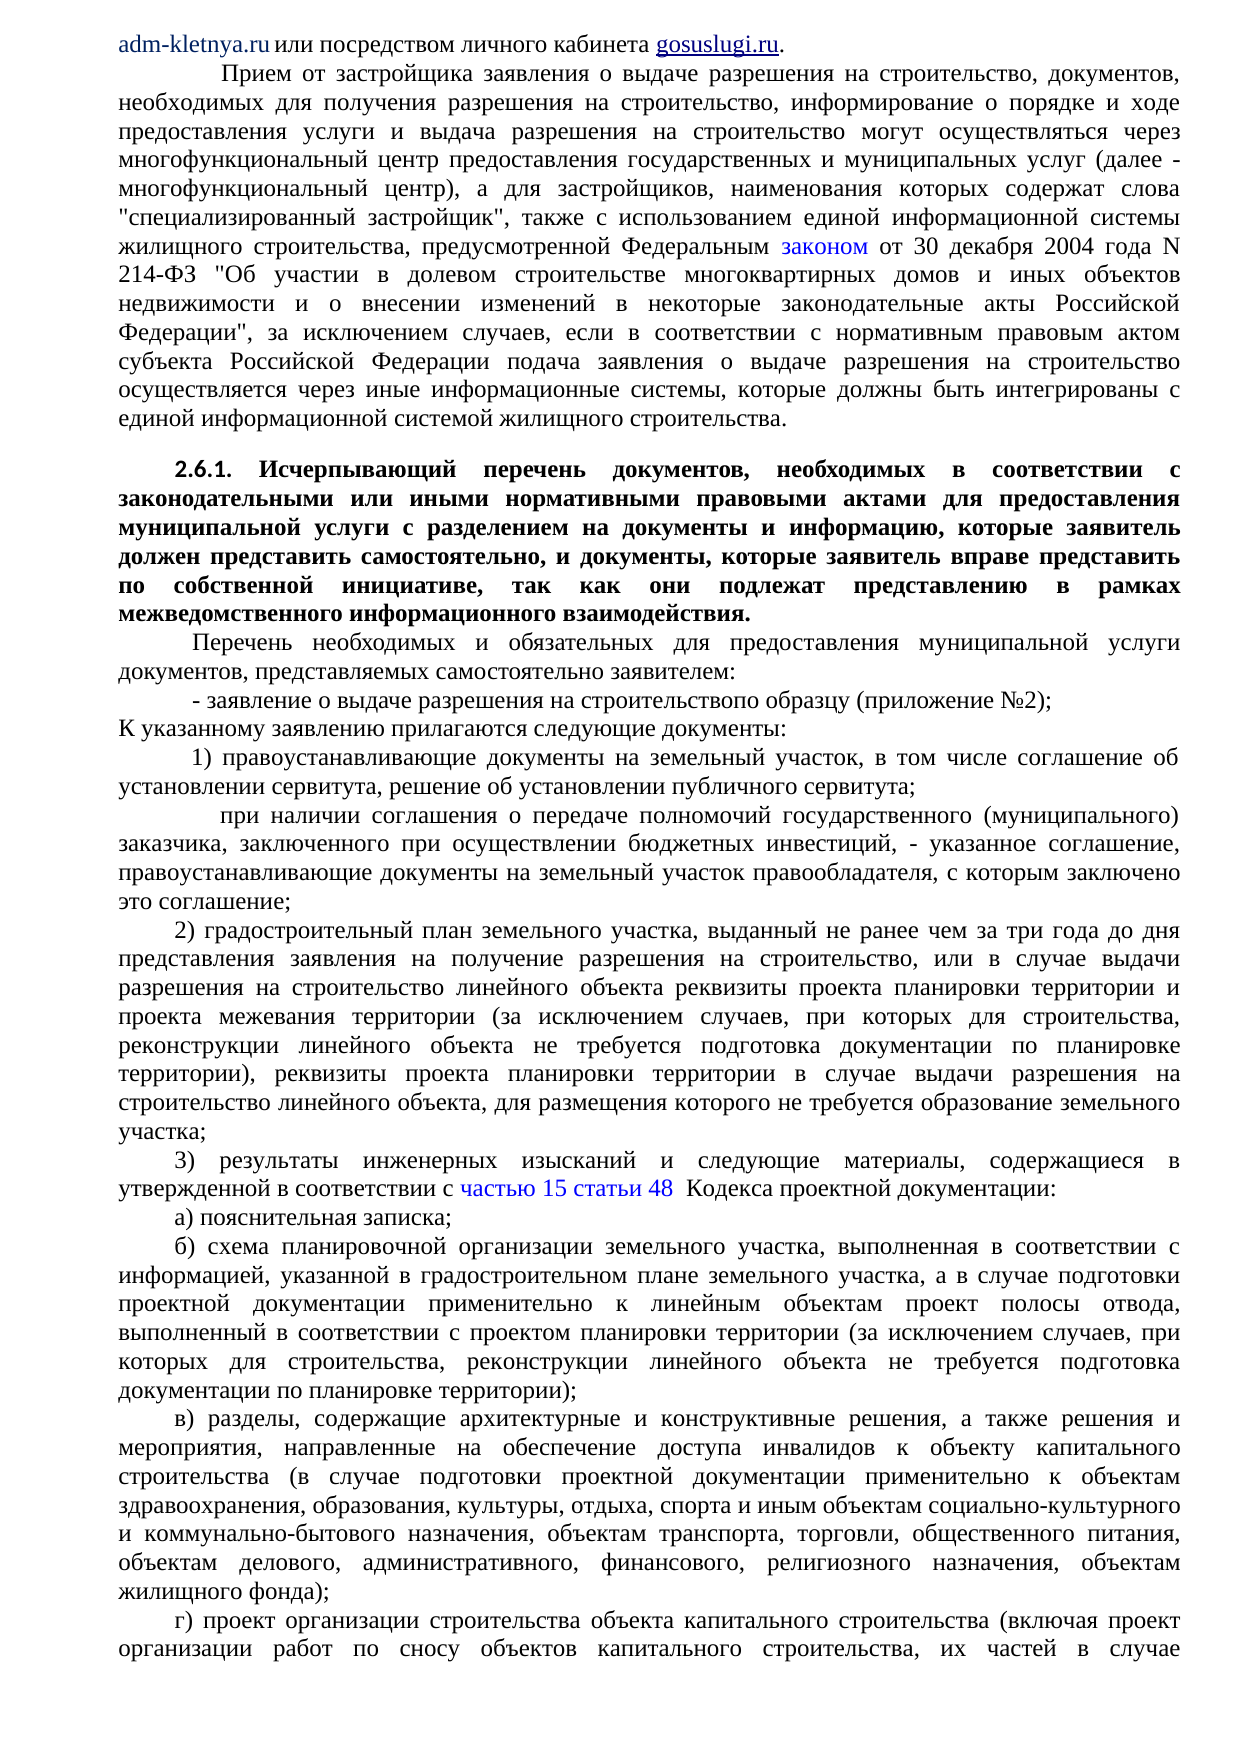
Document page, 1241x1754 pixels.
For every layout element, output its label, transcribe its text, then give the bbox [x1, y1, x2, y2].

text Прием от застройщика заявления о выдаче разрешения на строительство, документов, необходимых для получения разрешения на строительство, информирование о порядке и ходе предоставления услуги и выдача разрешения на строительство могут осуществляться через многофункциональный центр предоставления государственных и муниципальных услуг (далее - многофункциональный центр), а для застройщиков, наименования которых содержат слова "специализированный застройщик", также с использованием единой информационной системы жилищного строительства, предусмотренной Федеральным законом от 30 декабря 2004 года N 214-ФЗ "Об участии в долевом строительстве многоквартирных домов и иных объектов недвижимости и о внесении изменений в некоторые законодательные акты Российской Федерации", за исключением случаев, если в соответствии с нормативным правовым актом субъекта Российской Федерации подача заявления о выдаче разрешения на строительство осуществляется через иные информационные системы, которые должны быть интегрированы с единой информационной системой жилищного строительства. [118, 58, 1181, 432]
text 3) результаты инженерных изысканий и следующие материалы, содержащиеся в утвержденной в соответствии с частью 15 статьи 48 Кодекса проектной документации: [118, 1145, 1181, 1202]
text 2.6.1. Исчерпывающий перечень документов, необходимых в соответствии с законодательными или иными нормативными правовыми актами для предоставления муниципальной услуги с разделением на документы и информацию, которые заявитель должен представить самостоятельно, и документы, которые заявитель вправе представить по собственной инициативе, так как они подлежат представлению в рамках межведомственного информационного взаимодействия. [118, 453, 1181, 627]
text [118, 1605, 1181, 1662]
text К указанному заявлению прилагаются следующие документы: [118, 713, 1181, 742]
text 2) градостроительный план земельного участка, выданный не ранее чем за три года до дня представления заявления на получение разрешения на строительство, или в случае выдачи разрешения на строительство линейного объекта реквизиты проекта планировки территории и проекта межевания территории (за исключением случаев, при которых для строительства, реконструкции линейного объекта не требуется подготовка документации по планировке территории), реквизиты проекта планировки территории в случае выдачи разрешения на строительство линейного объекта, для размещения которого не требуется образование земельного участка; [118, 915, 1181, 1145]
text при наличии соглашения о передаче полномочий государственного (муниципального) заказчика, заключенного при осуществлении бюджетных инвестиций, - указанное соглашение, правоустанавливающие документы на земельный участок правообладателя, с которым заключено это соглашение; [118, 800, 1181, 915]
text б) схема планировочной организации земельного участка, выполненная в соответствии с информацией, указанной в градостроительном плане земельного участка, а в случае подготовки проектной документации применительно к линейным объектам проект полосы отвода, выполненный в соответствии с проектом планировки территории (за исключением случаев, при которых для строительства, реконструкции линейного объекта не требуется подготовка документации по планировке территории); [118, 1231, 1181, 1403]
text Перечень необходимых и обязательных для предоставления муниципальной услуги документов, представляемых самостоятельно заявителем: [118, 627, 1181, 685]
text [118, 29, 1181, 58]
text - заявление о выдаче разрешения на строительствопо образцу (приложение №2); [118, 685, 1181, 713]
text 1) правоустанавливающие документы на земельный участок, в том числе соглашение об установлении сервитута, решение об установлении публичного сервитута; [118, 742, 1181, 800]
text а) пояснительная записка; [118, 1202, 1181, 1231]
text в) разделы, содержащие архитектурные и конструктивные решения, а также решения и мероприятия, направленные на обеспечение доступа инвалидов к объекту капитального строительства (в случае подготовки проектной документации применительно к объектам здравоохранения, образования, культуры, отдыха, спорта и иным объектам социально-культурного и коммунально-бытового назначения, объектам транспорта, торговли, общественного питания, объектам делового, административного, финансового, религиозного назначения, объектам жилищного фонда); [118, 1403, 1181, 1605]
